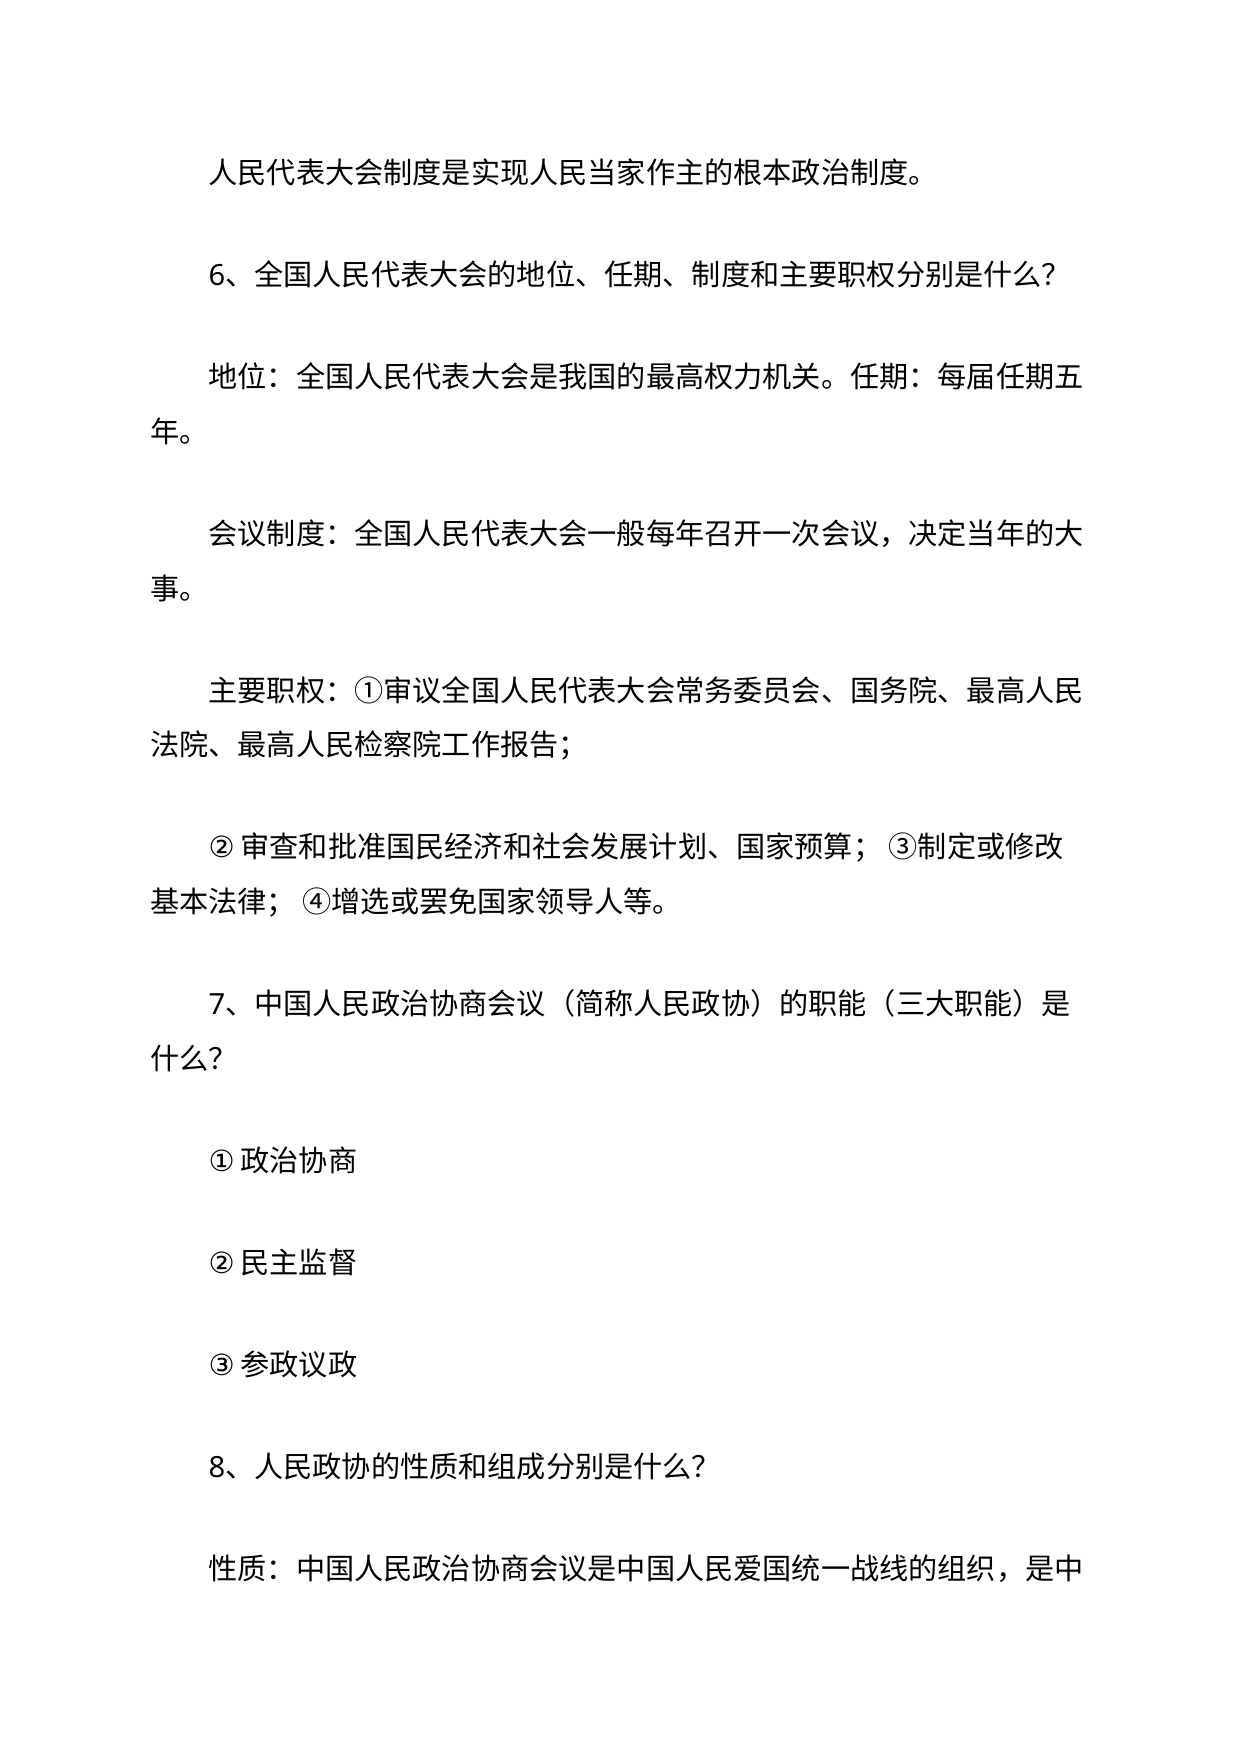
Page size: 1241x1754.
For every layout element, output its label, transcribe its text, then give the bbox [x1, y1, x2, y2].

text 6、全国人民代表大会的地位、任期、制度和主要职权分别是什么？ [150, 252, 1090, 294]
text ③参政议政 [150, 1341, 1090, 1384]
text ①政治协商 [150, 1137, 1090, 1180]
text ②审查和批准国民经济和社会发展计划、国家预算； ③制定或修改基本法律； ④增选或罢免国家领导人等。 [150, 824, 1090, 921]
text ②民主监督 [150, 1239, 1090, 1282]
text 地位：全国人民代表大会是我国的最高权力机关。任期：每届任期五年。 [150, 354, 1090, 451]
text 会议制度：全国人民代表大会一般每年召开一次会议，决定当年的大事。 [150, 510, 1090, 608]
text 人民代表大会制度是实现人民当家作主的根本政治制度。 [150, 150, 1090, 192]
text 主要职权：①审议全国人民代表大会常务委员会、国务院、最高人民法院、最高人民检察院工作报告； [150, 667, 1090, 764]
text 7、中国人民政治协商会议（简称人民政协）的职能（三大职能）是什么？ [150, 981, 1090, 1078]
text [150, 1545, 1090, 1587]
text 8、人民政协的性质和组成分别是什么？ [150, 1443, 1090, 1486]
